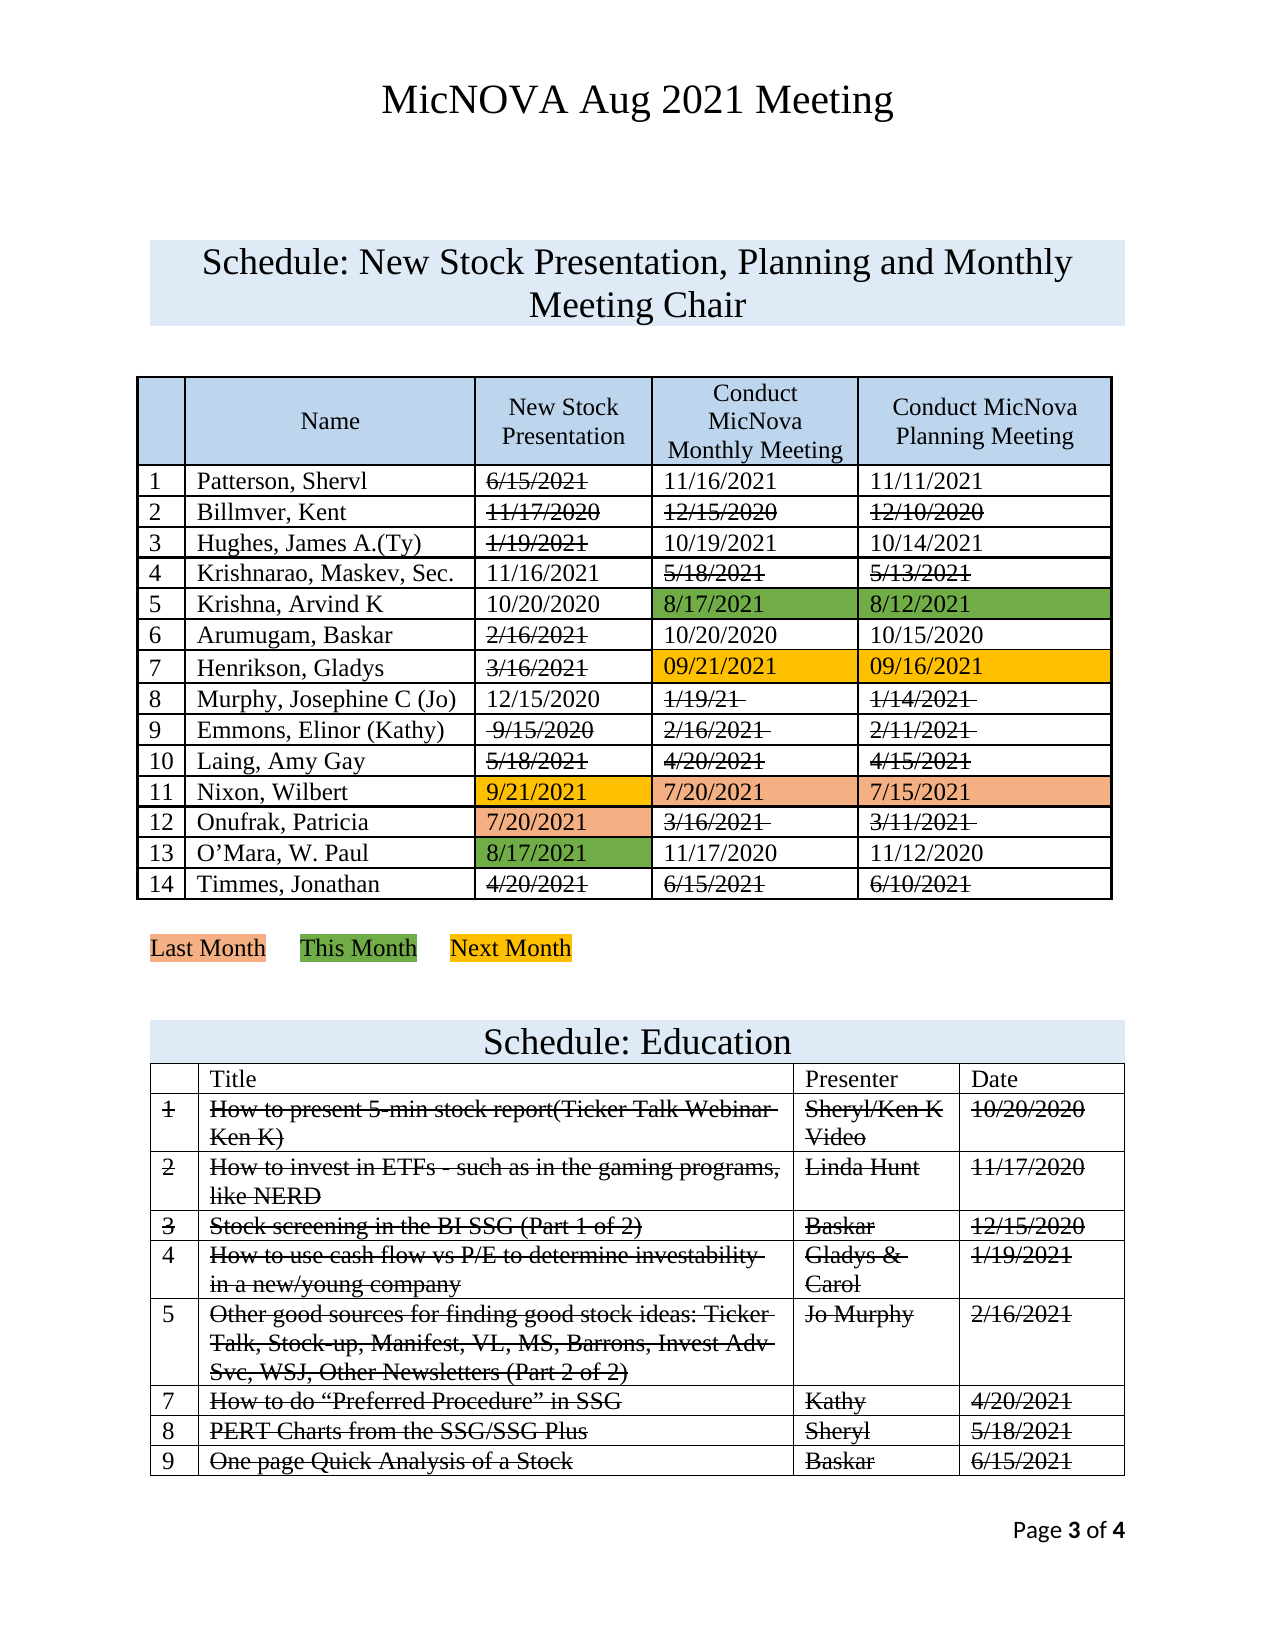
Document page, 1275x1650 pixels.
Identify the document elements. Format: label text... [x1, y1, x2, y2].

table_cell 8/12/2021 [859, 589, 1110, 618]
table_cell 6/15/2021 [960, 1446, 1124, 1475]
table_cell How to present 5-min stock report(Ticker Talk Webinar Ken K) [199, 1094, 793, 1151]
table_cell 4/20/2021 [476, 869, 651, 898]
table_cell Sheryl [794, 1416, 959, 1445]
table_cell Hughes, James A.(Ty) [186, 528, 474, 556]
table_cell 8 [139, 684, 184, 713]
table_cell 11/17/2020 [653, 838, 857, 867]
table_cell 12/15/2020 [960, 1211, 1124, 1239]
table_cell 3/11/2021 [859, 808, 1110, 836]
table_cell 7/15/2021 [859, 777, 1110, 805]
table_cell 4/15/2021 [859, 746, 1110, 774]
table_cell 7 [139, 651, 184, 682]
table_cell PERT Charts from the SSG/SSG Plus [199, 1416, 793, 1445]
table_cell 8/17/2021 [653, 589, 857, 618]
table_cell 4 [151, 1241, 198, 1298]
table_cell 1/19/21 [653, 684, 857, 713]
table_cell Nixon, Wilbert [186, 777, 474, 805]
table_cell 7/20/2021 [476, 808, 651, 836]
table_cell 4 [139, 559, 184, 587]
table_cell 3/16/2021 [476, 651, 651, 682]
text Last Month This Month Next Month [150, 933, 1125, 962]
table_cell Laing, Amy Gay [186, 746, 474, 774]
table_cell 4/20/2021 [960, 1386, 1124, 1415]
text Schedule: New Stock Presentation, Planning and Monthly Meeting Chair [150, 240, 1125, 326]
table_cell Arumugam, Baskar [186, 620, 474, 649]
table_cell 2 [139, 497, 184, 526]
table_cell 09/16/2021 [859, 650, 1110, 682]
table_cell 10/19/2021 [653, 528, 857, 556]
table_cell 7 [151, 1386, 198, 1415]
table_cell 12 [139, 808, 184, 836]
table_cell 8/17/2021 [476, 838, 651, 867]
table_cell Baskar [794, 1211, 959, 1239]
table_cell 10/14/2021 [859, 528, 1110, 556]
table_cell 12/15/2020 [653, 497, 857, 526]
table_cell 2/11/2021 [859, 715, 1110, 744]
table_cell Billmver, Kent [186, 497, 474, 526]
table_header [151, 1064, 198, 1093]
table_cell 10/15/2020 [859, 620, 1110, 649]
table_cell 2/16/2021 [960, 1299, 1124, 1385]
table_cell Gladys & Carol [794, 1241, 959, 1298]
table_cell Stock screening in the BI SSG (Part 1 of 2) [199, 1211, 793, 1239]
table_cell Timmes, Jonathan [186, 869, 474, 898]
table_header Conduct MicNova Planning Meeting [859, 378, 1110, 464]
table_cell Baskar [794, 1446, 959, 1475]
table_cell 12/10/2020 [859, 497, 1110, 526]
table_cell 11/12/2020 [859, 838, 1110, 867]
table_cell 5/18/2021 [476, 746, 651, 774]
table_header Title [199, 1064, 793, 1093]
table_cell 3 [139, 528, 184, 556]
table_cell 09/21/2021 [653, 650, 857, 682]
table_cell How to invest in ETFs - such as in the gaming programs, like NERD [199, 1152, 793, 1210]
table_cell How to do “Preferred Procedure” in SSG [199, 1386, 793, 1415]
table_header Conduct MicNova Monthly Meeting [653, 378, 857, 464]
table_cell Kathy [794, 1386, 959, 1415]
table_header New Stock Presentation [476, 378, 651, 464]
table_cell Jo Murphy [794, 1299, 959, 1385]
table_cell 11/16/2021 [653, 466, 857, 495]
table_cell 5/13/2021 [859, 559, 1110, 587]
table_cell 5 [151, 1299, 198, 1385]
table_cell 11/17/2020 [960, 1152, 1124, 1210]
table_cell 11/11/2021 [859, 466, 1110, 495]
table_cell Linda Hunt [794, 1152, 959, 1210]
table_cell 10/20/2020 [476, 589, 651, 618]
table_cell 4/20/2021 [653, 746, 857, 774]
table_cell 6/15/2021 [653, 869, 857, 898]
table_header Date [960, 1064, 1124, 1093]
table_cell 9 [139, 715, 184, 744]
table_cell Sheryl/Ken K Video [794, 1094, 959, 1151]
table_cell 9/15/2020 [476, 715, 651, 744]
table_cell 11/17/2020 [476, 497, 651, 526]
table_cell How to use cash flow vs P/E to determine investability in a new/young company [199, 1241, 793, 1298]
table_cell 12/15/2020 [476, 684, 651, 713]
table_cell 11 [139, 777, 184, 805]
table_cell 10/20/2020 [960, 1094, 1124, 1151]
table_cell 9 [151, 1446, 198, 1475]
table_cell 2/16/2021 [653, 715, 857, 744]
table_cell One page Quick Analysis of a Stock [199, 1446, 793, 1475]
table_cell 6/10/2021 [859, 869, 1110, 898]
table_cell 3/16/2021 [653, 808, 857, 836]
table_cell 3 [151, 1211, 198, 1239]
table_cell 10 [139, 746, 184, 774]
table_cell 2/16/2021 [476, 620, 651, 649]
table_cell Murphy, Josephine C (Jo) [186, 684, 474, 713]
table_cell Henrikson, Gladys [186, 651, 474, 682]
table_cell 5/18/2021 [960, 1416, 1124, 1445]
table_cell Emmons, Elinor (Kathy) [186, 715, 474, 744]
table_cell 11/16/2021 [476, 559, 651, 587]
table_cell Other good sources for finding good stock ideas: Ticker Talk, Stock-up, Manifest, VL, MS, Barrons, Invest Adv Svc, WSJ, Other Newsletters (Part 2 of 2) [199, 1299, 793, 1385]
table_cell O’Mara, W. Paul [186, 838, 474, 867]
text Schedule: Education [150, 1020, 1125, 1063]
table_cell 6 [139, 620, 184, 649]
table_header Name [186, 378, 474, 464]
table_cell Krishna, Arvind K [186, 589, 474, 618]
table_cell Patterson, Shervl [186, 466, 474, 495]
table_cell 5 [139, 589, 184, 618]
table_cell 1/19/2021 [476, 528, 651, 556]
table_cell 10/20/2020 [653, 620, 857, 649]
table_cell 5/18/2021 [653, 559, 857, 587]
table_cell Onufrak, Patricia [186, 808, 474, 836]
table_header Presenter [794, 1064, 959, 1093]
table_cell 13 [139, 838, 184, 867]
table_cell 2 [151, 1152, 198, 1210]
table_cell Krishnarao, Maskev, Sec. [186, 559, 474, 587]
table_cell 14 [139, 869, 184, 898]
table_cell 1/14/2021 [859, 684, 1110, 713]
table_cell 7/20/2021 [653, 777, 857, 805]
table_cell 6/15/2021 [476, 466, 651, 495]
table_cell 1 [139, 466, 184, 495]
table_cell 1 [151, 1094, 198, 1151]
table_header [139, 378, 184, 464]
table_cell 9/21/2021 [476, 777, 651, 805]
table_cell 8 [151, 1416, 198, 1445]
table_cell 1/19/2021 [960, 1241, 1124, 1298]
